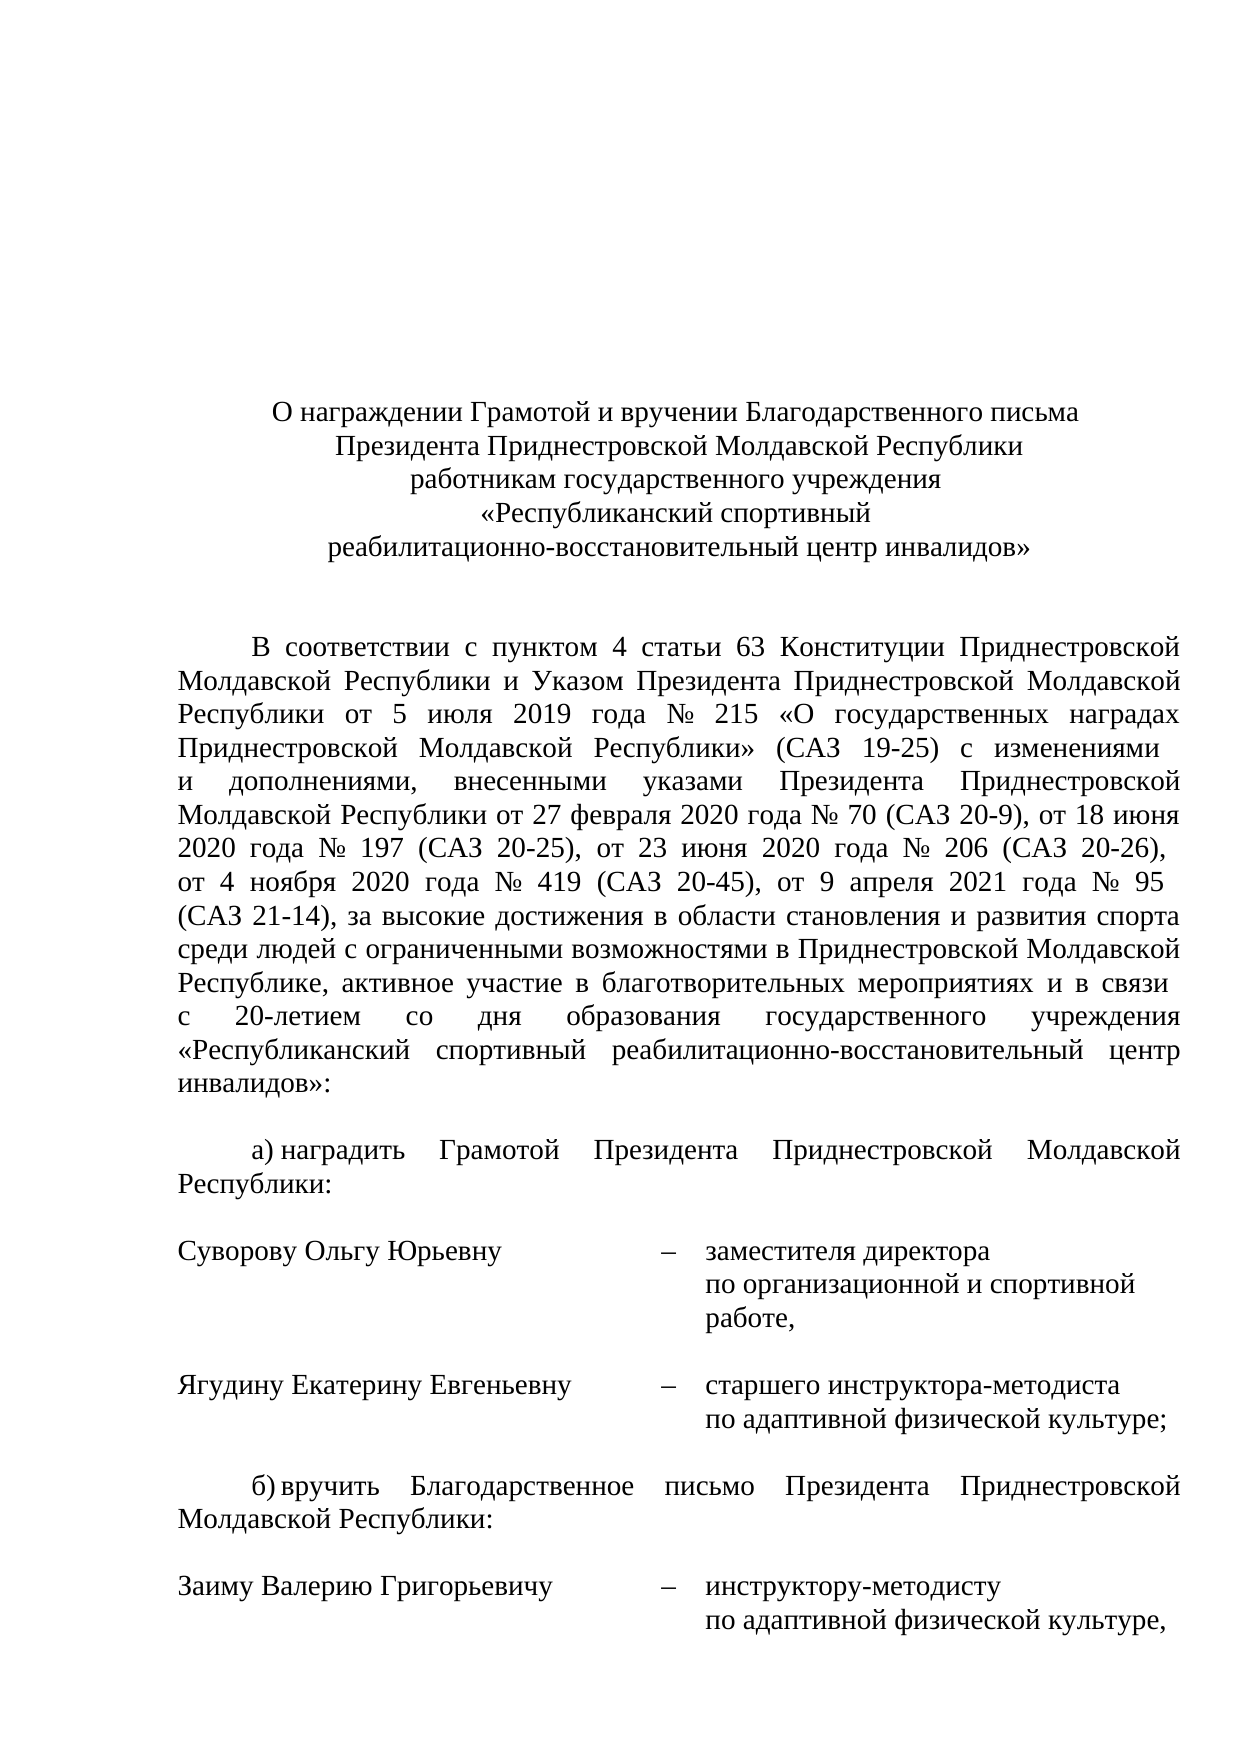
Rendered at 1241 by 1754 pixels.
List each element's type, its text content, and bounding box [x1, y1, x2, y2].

table_header заместителя директора по организационной и спортивной работе, [694, 1233, 1192, 1367]
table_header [166, 1569, 650, 1636]
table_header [694, 1569, 1192, 1636]
text В соответствии с пунктом 4 статьи 63 Конституции Приднестровской Молдавской Республики и Указом Президента Приднестровской Молдавской Республики от 5 июля 2019 года № 215 «О государственных наградах Приднестровской Молдавской Республики» (САЗ 19-25) с изменениями и дополнениями, внесенными указами Президента Приднестровской Молдавской Республики от 27 февраля 2020 года № 70 (САЗ 20-9), от 18 июня 2020 года № 197 (САЗ 20-25), от 23 июня 2020 года № 206 (САЗ 20-26), от 4 ноября 2020 года № 419 (САЗ 20-45), от 9 апреля 2021 года № 95 (САЗ 21-14), за высокие достижения в области становления и развития спорта среди людей с ограниченными возможностями в Приднестровской Молдавской Республике, активное участие в благотворительных мероприятиях и в связи с 20-летием со дня образования государственного учреждения «Республиканский спортивный реабилитационно-восстановительный центр инвалидов»: [177, 629, 1181, 1099]
table_cell Ягудину Екатерину Евгеньевну [166, 1367, 650, 1434]
table_header – [650, 1569, 694, 1636]
table_cell старшего инструктора-методиста по адаптивной физической культуре; [694, 1367, 1192, 1434]
text О награждении Грамотой и вручении Благодарственного письма Президента Приднестровской Молдавской Республики работникам государственного учреждения «Республиканский спортивный реабилитационно-восстановительный центр инвалидов» [177, 394, 1181, 562]
table_header – [650, 1233, 694, 1367]
table_cell – [650, 1367, 694, 1434]
list наградить Грамотой Президента Приднестровской Молдавской Республики: [177, 1132, 1181, 1199]
list вручить Благодарственное письмо Президента Приднестровской Молдавской Республики: [177, 1468, 1181, 1535]
table_header Суворову Ольгу Юрьевну [166, 1233, 650, 1367]
